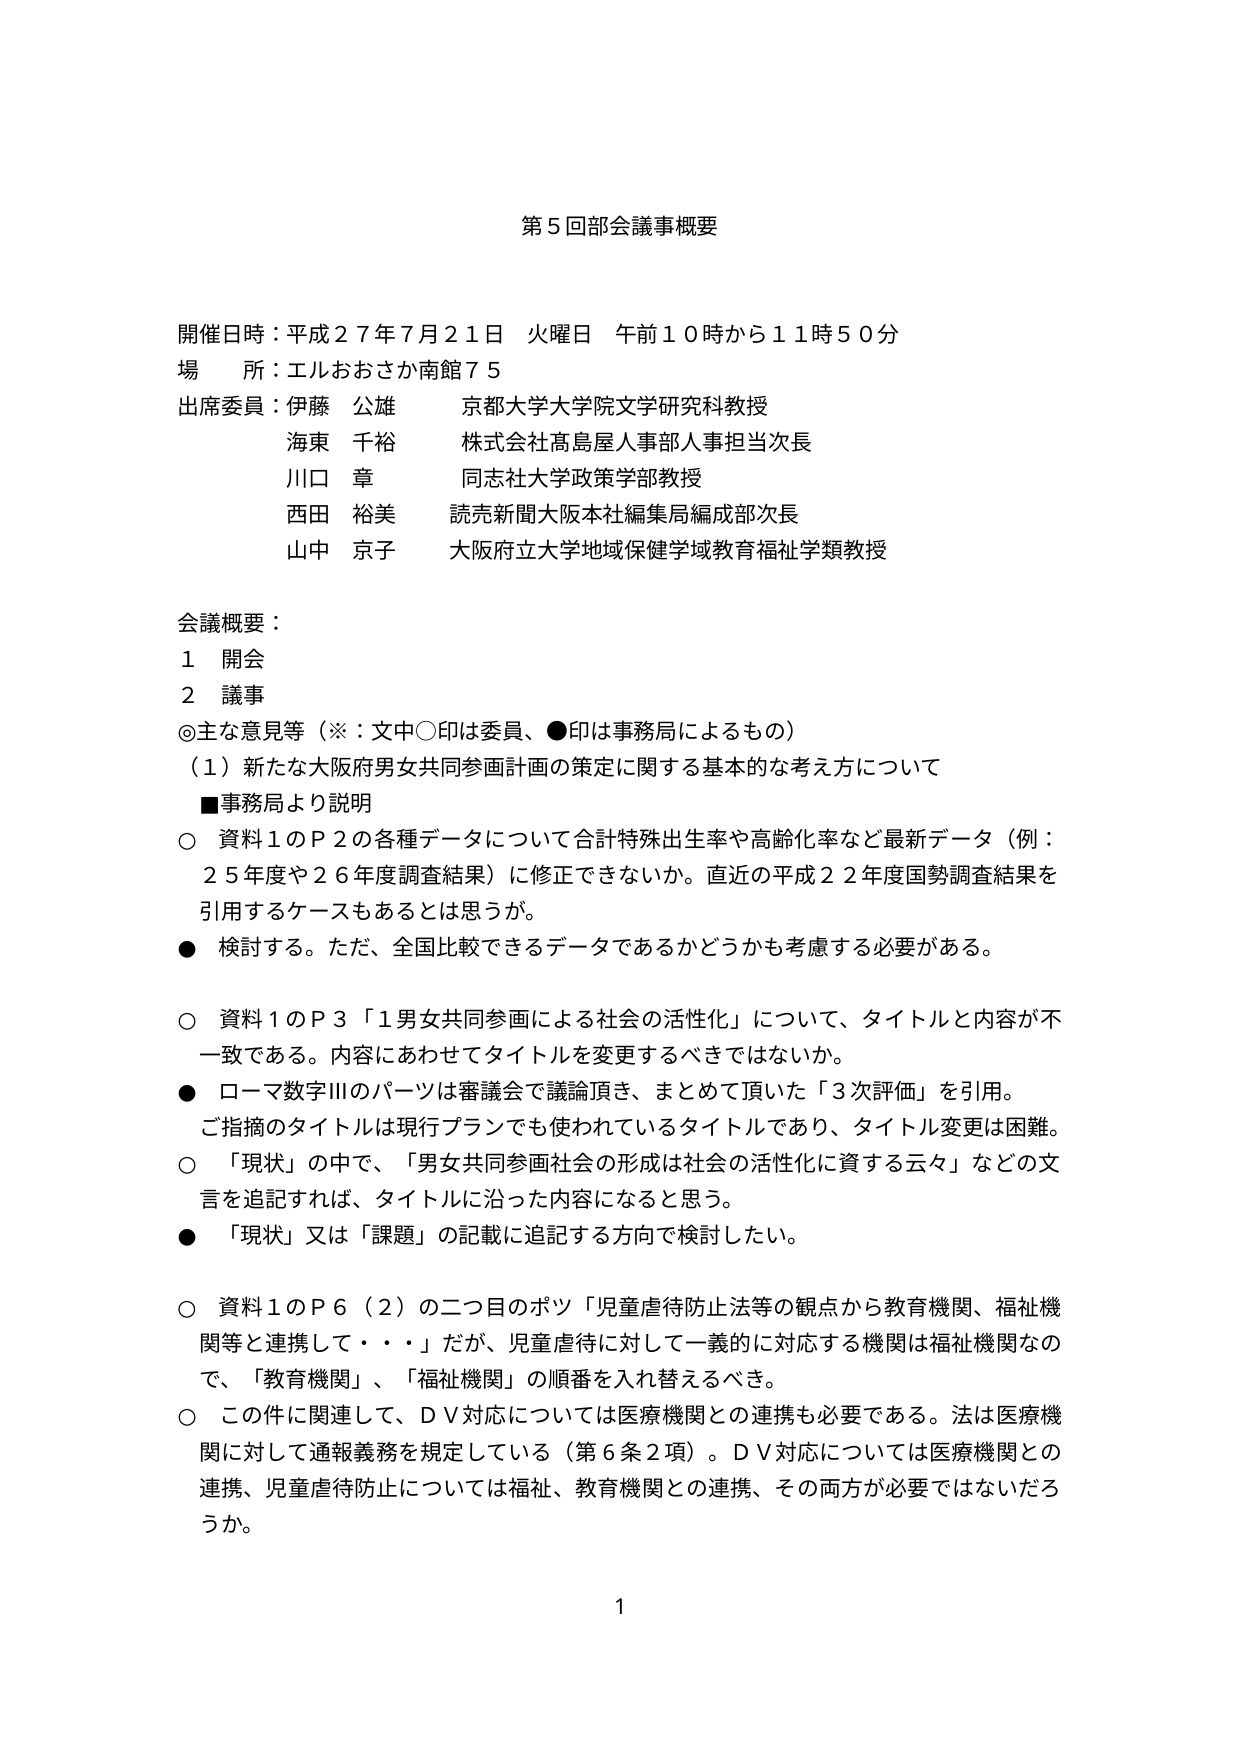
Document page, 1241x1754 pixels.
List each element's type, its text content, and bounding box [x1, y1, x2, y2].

text ２ 議事 [177, 676, 1063, 712]
text ◎主な意見等（※：文中○印は委員、●印は事務局によるもの） [177, 712, 1063, 748]
text ○ 資料１のＰ２の各種データについて合計特殊出生率や高齢化率など最新データ（例：２５年度や２６年度調査結果）に修正できないか。直近の平成２２年度国勢調査結果を引用するケースもあるとは思うが。 [177, 820, 1063, 928]
text ○ 資料１のＰ６（２）の二つ目のポツ「児童虐待防止法等の観点から教育機関、福祉機関等と連携して・・・」だが、児童虐待に対して一義的に対応する機関は福祉機関なので、「教育機関」、「福祉機関」の順番を入れ替えるべき。 [177, 1288, 1063, 1396]
text 場 所：エルおおさか南館７５ [177, 351, 1063, 387]
text ● 検討する。ただ、全国比較できるデータであるかどうかも考慮する必要がある。 [177, 928, 1063, 964]
text １ 開会 [177, 639, 1063, 676]
text 開催日時：平成２７年７月２１日 火曜日 午前１０時から１１時５０分 [177, 315, 1063, 351]
text 川口 章 同志社大学政策学部教授 [177, 459, 1063, 495]
text ■事務局より説明 [199, 784, 1063, 820]
text ○ 「現状」の中で、「男女共同参画社会の形成は社会の活性化に資する云々」などの文言を追記すれば、タイトルに沿った内容になると思う。 [177, 1144, 1063, 1216]
text 山中 京子 大阪府立大学地域保健学域教育福祉学類教授 [177, 531, 1063, 567]
text 第５回部会議事概要 [177, 207, 1063, 243]
text 西田 裕美 読売新聞大阪本社編集局編成部次長 [177, 495, 1063, 531]
text 海東 千裕 株式会社髙島屋人事部人事担当次長 [177, 423, 1063, 459]
text ● 「現状」又は「課題」の記載に追記する方向で検討したい。 [177, 1216, 1063, 1252]
text ご指摘のタイトルは現行プランでも使われているタイトルであり、タイトル変更は困難。 [199, 1108, 1063, 1144]
text ○ この件に関連して、ＤＶ対応については医療機関との連携も必要である。法は医療機関に対して通報義務を規定している（第6条２項）。ＤＶ対応については医療機関との連携、児童虐待防止については福祉、教育機関との連携、その両方が必要ではないだろうか。 [177, 1396, 1063, 1541]
text （１）新たな大阪府男女共同参画計画の策定に関する基本的な考え方について [177, 748, 1063, 784]
text 出席委員：伊藤 公雄 京都大学大学院文学研究科教授 [177, 387, 1063, 423]
text 会議概要： [177, 603, 1063, 639]
text ● ローマ数字Ⅲのパーツは審議会で議論頂き、まとめて頂いた「３次評価」を引用。 [177, 1072, 1063, 1108]
text ○ 資料1のＰ３「１男女共同参画による社会の活性化」について、タイトルと内容が不一致である。内容にあわせてタイトルを変更するべきではないか。 [177, 1000, 1063, 1072]
